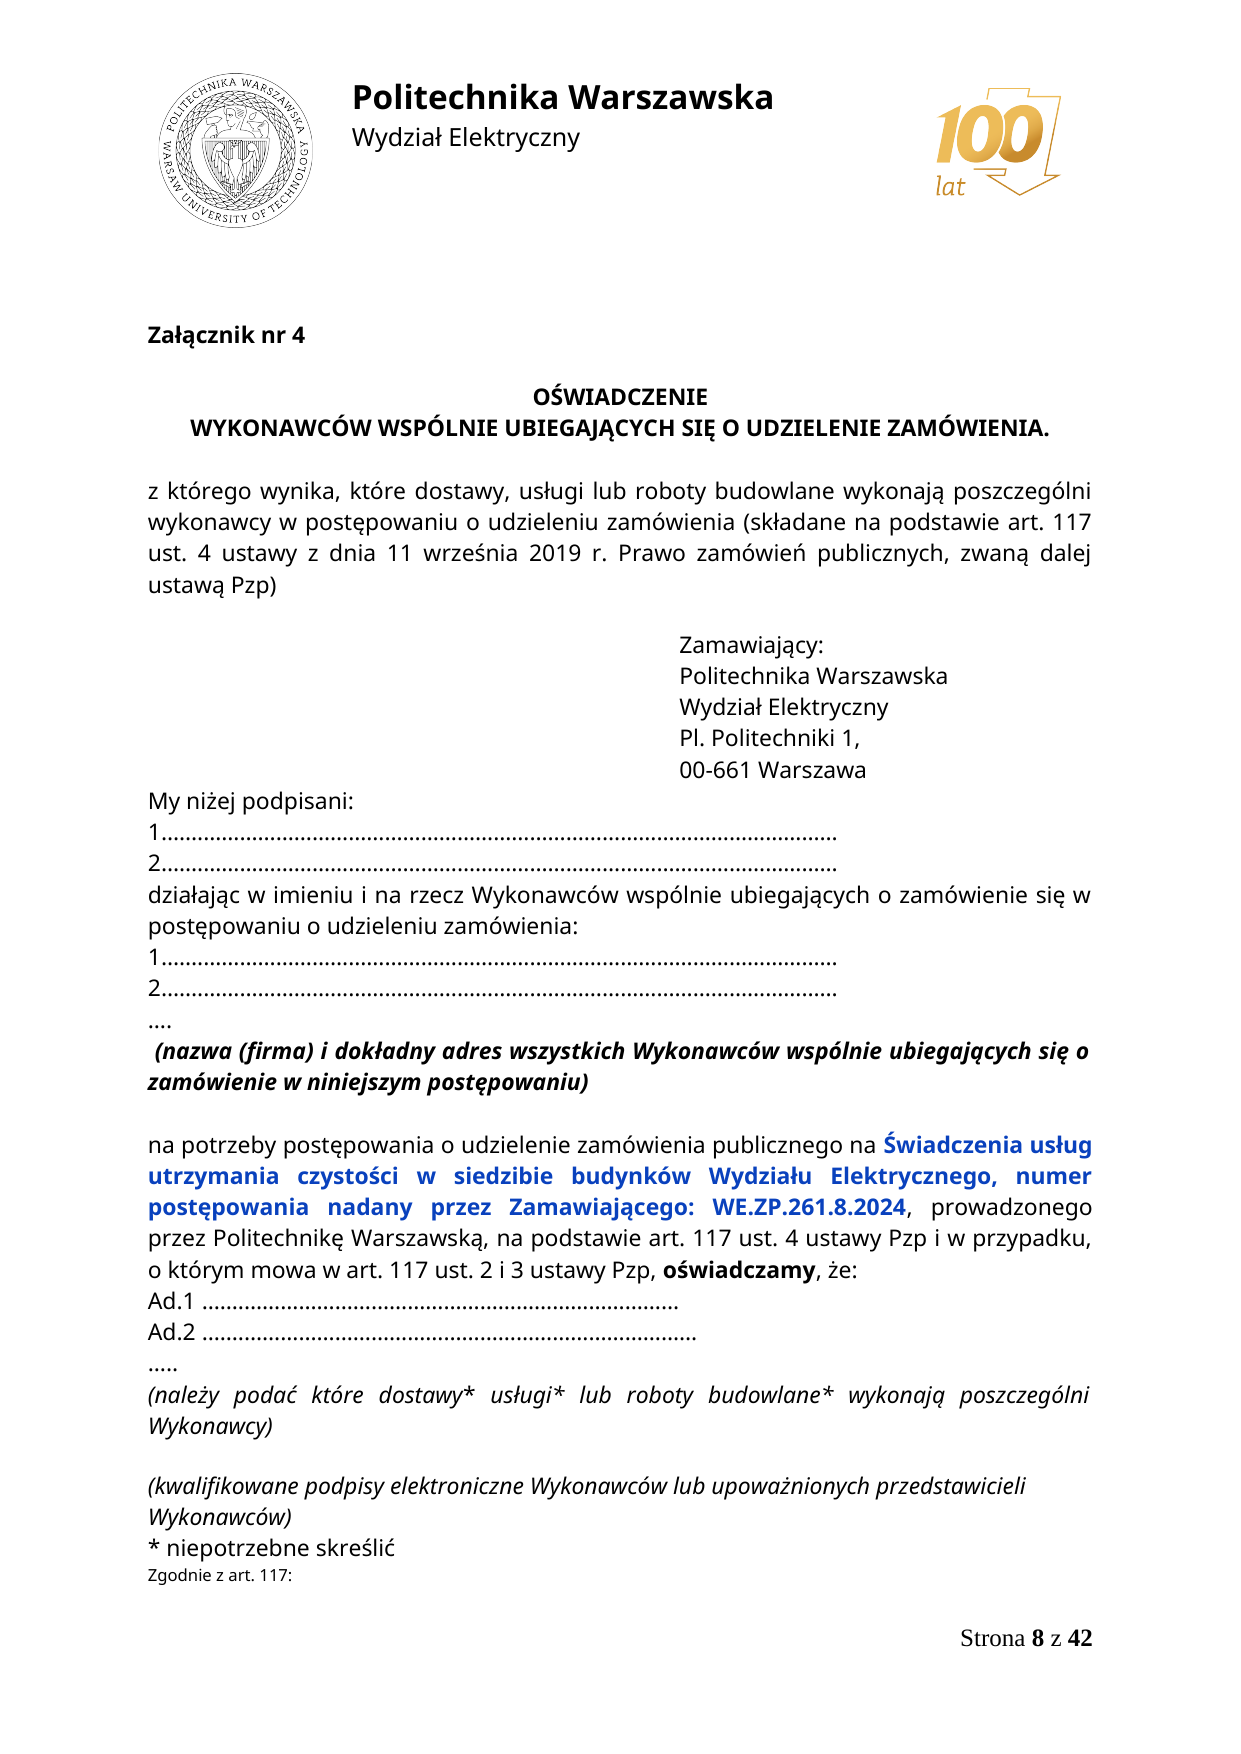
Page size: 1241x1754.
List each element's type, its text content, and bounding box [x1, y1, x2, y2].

text z którego wynika, które dostawy, usługi lub roboty budowlane wykonają poszczególni wykonawcy w postępowaniu o udzieleniu zamówienia (składane na podstawie art. 117 ust. 4 ustawy z dnia 11 września 2019 r. Prawo zamówień publicznych, zwaną dalej ustawą Pzp) [148, 475, 1093, 600]
text 1.………………………………………………………………………………………………… [148, 941, 1093, 972]
text (nazwa (firma) i dokładny adres wszystkich Wykonawców wspólnie ubiegających się o zamówienie w niniejszym postępowaniu) [148, 1035, 1093, 1097]
text * niepotrzebne skreślić [148, 1532, 1093, 1564]
text Pl. Politechniki 1, [148, 722, 1093, 754]
text 2.………………………………………………………………………………………………… [148, 972, 1093, 1004]
text Wydział Elektryczny [148, 691, 1093, 722]
text Politechnika Warszawska [148, 660, 1093, 691]
text ….. [148, 1347, 1093, 1379]
text Zgodnie z art. 117: [148, 1564, 1093, 1586]
picture [936, 88, 1062, 196]
text Załącznik nr 4 [148, 319, 1093, 350]
text My niżej podpisani: [148, 785, 1093, 816]
text Zamawiający: [148, 629, 1093, 660]
text 00-661 Warszawa [148, 754, 1093, 785]
text (kwalifikowane podpisy elektroniczne Wykonawców lub upoważnionych przedstawicieli Wykonawców) [148, 1470, 1093, 1532]
picture [158, 73, 313, 228]
text 2.………………………………………………………………………………………………… [148, 847, 1093, 879]
text na potrzeby postępowania o udzielenie zamówienia publicznego na Świadczenia usług utrzymania czystości w siedzibie budynków Wydziału Elektrycznego, numer postępowania nadany przez Zamawiającego: WE.ZP.261.8.2024, prowadzonego przez Politechnikę Warszawską, na podstawie art. 117 ust. 4 ustawy Pzp i w przypadku, o którym mowa w art. 117 ust. 2 i 3 ustawy Pzp, oświadczamy, że: [148, 1129, 1093, 1285]
text Oświadczenie [148, 381, 1093, 412]
text (należy podać które dostawy* usługi* lub roboty budowlane* wykonają poszczególni Wykonawcy) [148, 1379, 1093, 1441]
text Ad.2 .……………………………………………………………………… [148, 1316, 1093, 1347]
text działając w imieniu i na rzecz Wykonawców wspólnie ubiegających o zamówienie się w postępowaniu o udzieleniu zamówienia: [148, 879, 1093, 941]
text 1.………………………………………………………………………………………………… [148, 816, 1093, 847]
text Ad.1 .…………………………………………………………………… [148, 1285, 1093, 1316]
text wykonawców wspólnie ubiegających się O udzielenie zamówienia. [148, 412, 1093, 444]
text …. [148, 1004, 1093, 1035]
